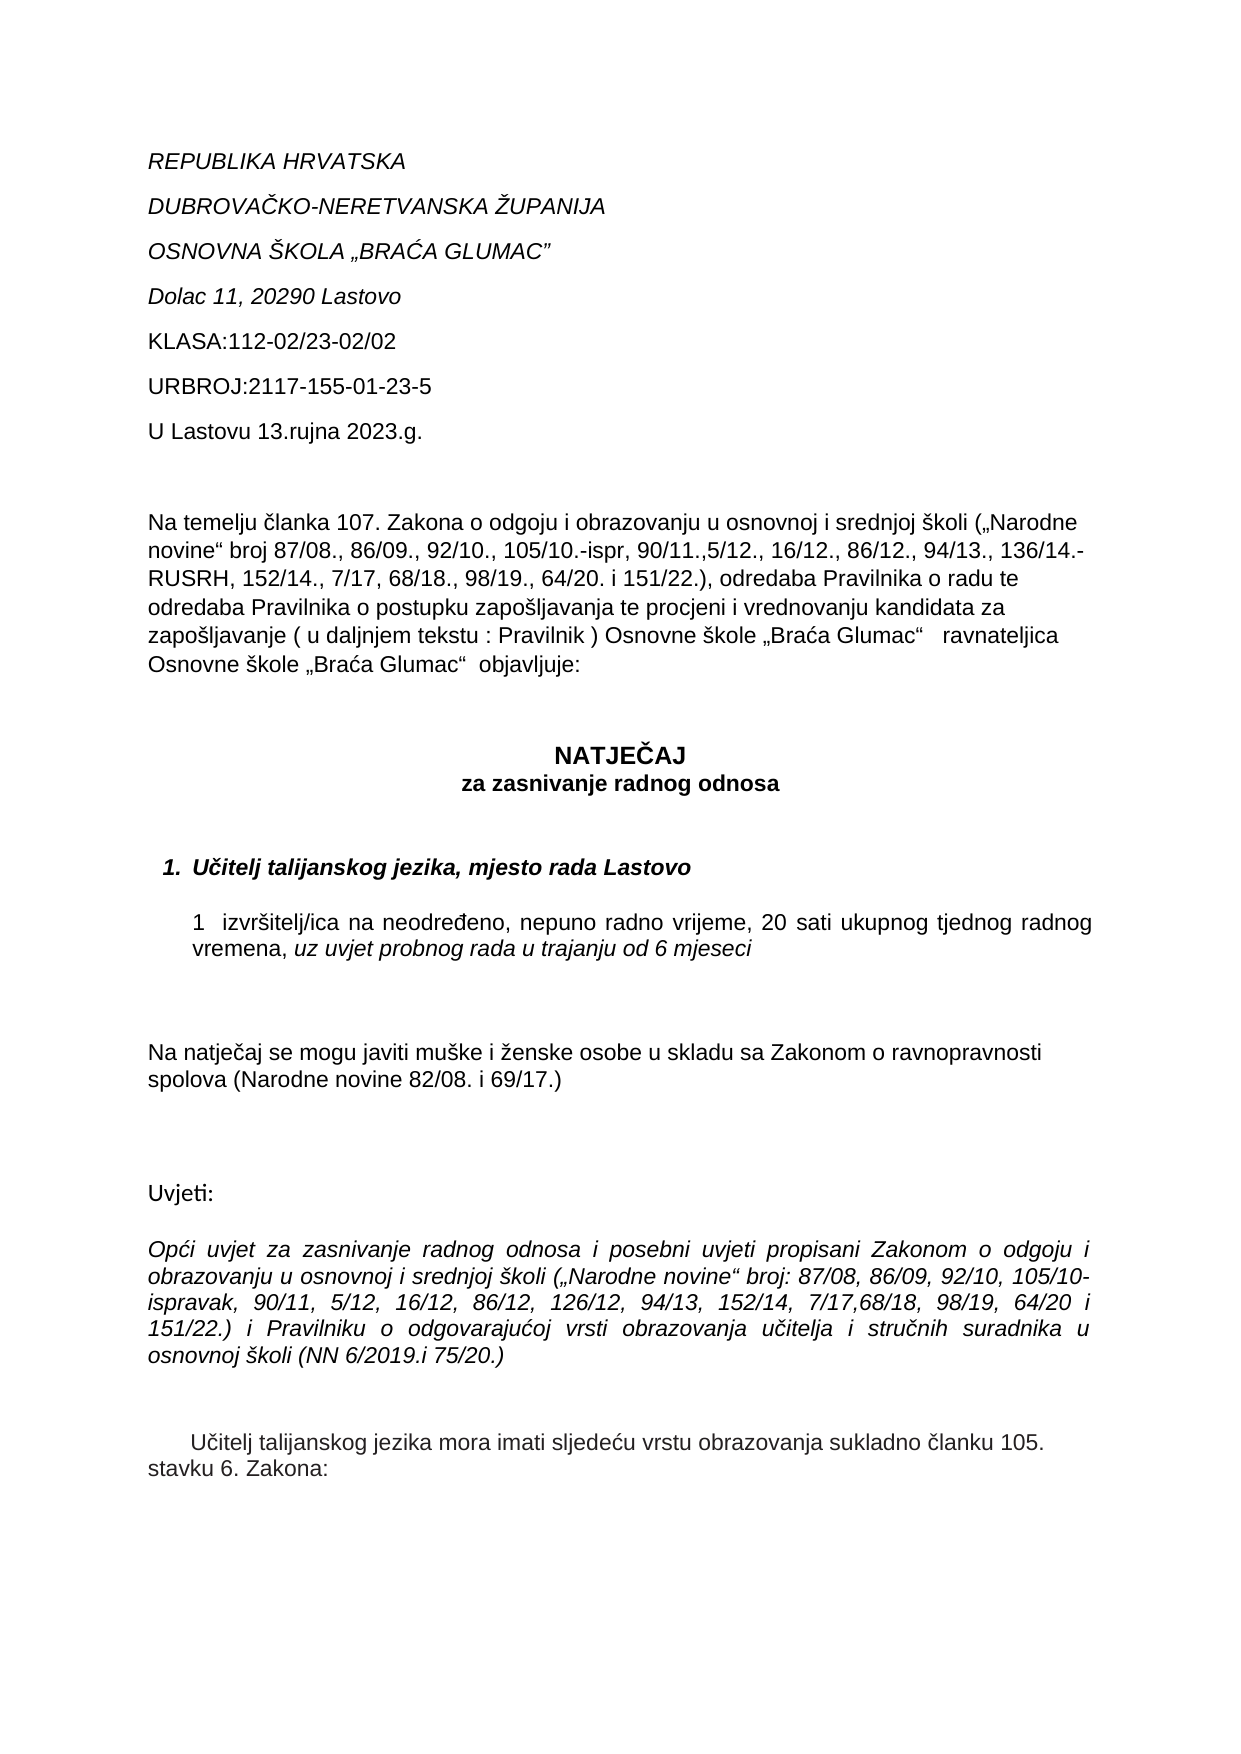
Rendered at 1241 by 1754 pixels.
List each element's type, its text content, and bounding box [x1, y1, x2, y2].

text NATJEČAJ [148, 741, 1093, 769]
text Na temelju članka 107. Zakona o odgoju i obrazovanju u osnovnoj i srednjoj školi („Narodne novine“ broj 87/08., 86/09., 92/10., 105/10.-ispr, 90/11.,5/12., 16/12., 86/12., 94/13., 136/14.-RUSRH, 152/14., 7/17, 68/18., 98/19., 64/20. i 151/22.), odredaba Pravilnika o radu te odredaba Pravilnika o postupku zapošljavanja te procjeni i vrednovanju kandidata za zapošljavanje ( u daljnjem tekstu : Pravilnik ) Osnovne škole „Braća Glumac“ ravnateljica Osnovne škole „Braća Glumac“ objavljuje: [148, 508, 1093, 677]
text Dolac 11, 20290 Lastovo [148, 283, 1093, 309]
text DUBROVAČKO-NERETVANSKA ŽUPANIJA [148, 193, 1093, 219]
text KLASA:112-02/23-02/02 [148, 328, 1093, 354]
text REPUBLIKA HRVATSKA [148, 148, 1093, 174]
text Opći uvjet za zasnivanje radnog odnosa i posebni uvjeti propisani Zakonom o odgoju i obrazovanju u osnovnoj i srednjoj školi („Narodne novine“ broj: 87/08, 86/09, 92/10, 105/10-ispravak, 90/11, 5/12, 16/12, 86/12, 126/12, 94/13, 152/14, 7/17,68/18, 98/19, 64/20 i 151/22.) i Pravilniku o odgovarajućoj vrsti obrazovanja učitelja i stručnih suradnika u osnovnoj školi (NN 6/2019.i 75/20.) [148, 1236, 1093, 1368]
list Učitelj talijanskog jezika, mjesto rada Lastovo [162, 853, 1093, 880]
text Učitelj talijanskog jezika mora imati sljedeću vrstu obrazovanja sukladno članku 105. stavku 6. Zakona: [148, 1429, 1093, 1481]
text U Lastovu 13.rujna 2023.g. [148, 418, 1093, 444]
text Uvjeti: [148, 1177, 1093, 1207]
text 1 izvršitelj/ica na neodređeno, nepuno radno vrijeme, 20 sati ukupnog tjednog radnog vremena, uz uvjet probnog rada u trajanju od 6 mjeseci [192, 909, 1093, 962]
text Na natječaj se mogu javiti muške i ženske osobe u skladu sa Zakonom o ravnopravnosti spolova (Narodne novine 82/08. i 69/17.) [148, 1039, 1093, 1092]
text URBROJ:2117-155-01-23-5 [148, 373, 1093, 399]
text za zasnivanje radnog odnosa [148, 769, 1093, 796]
text OSNOVNA ŠKOLA „BRAĆA GLUMAC” [148, 238, 1093, 264]
